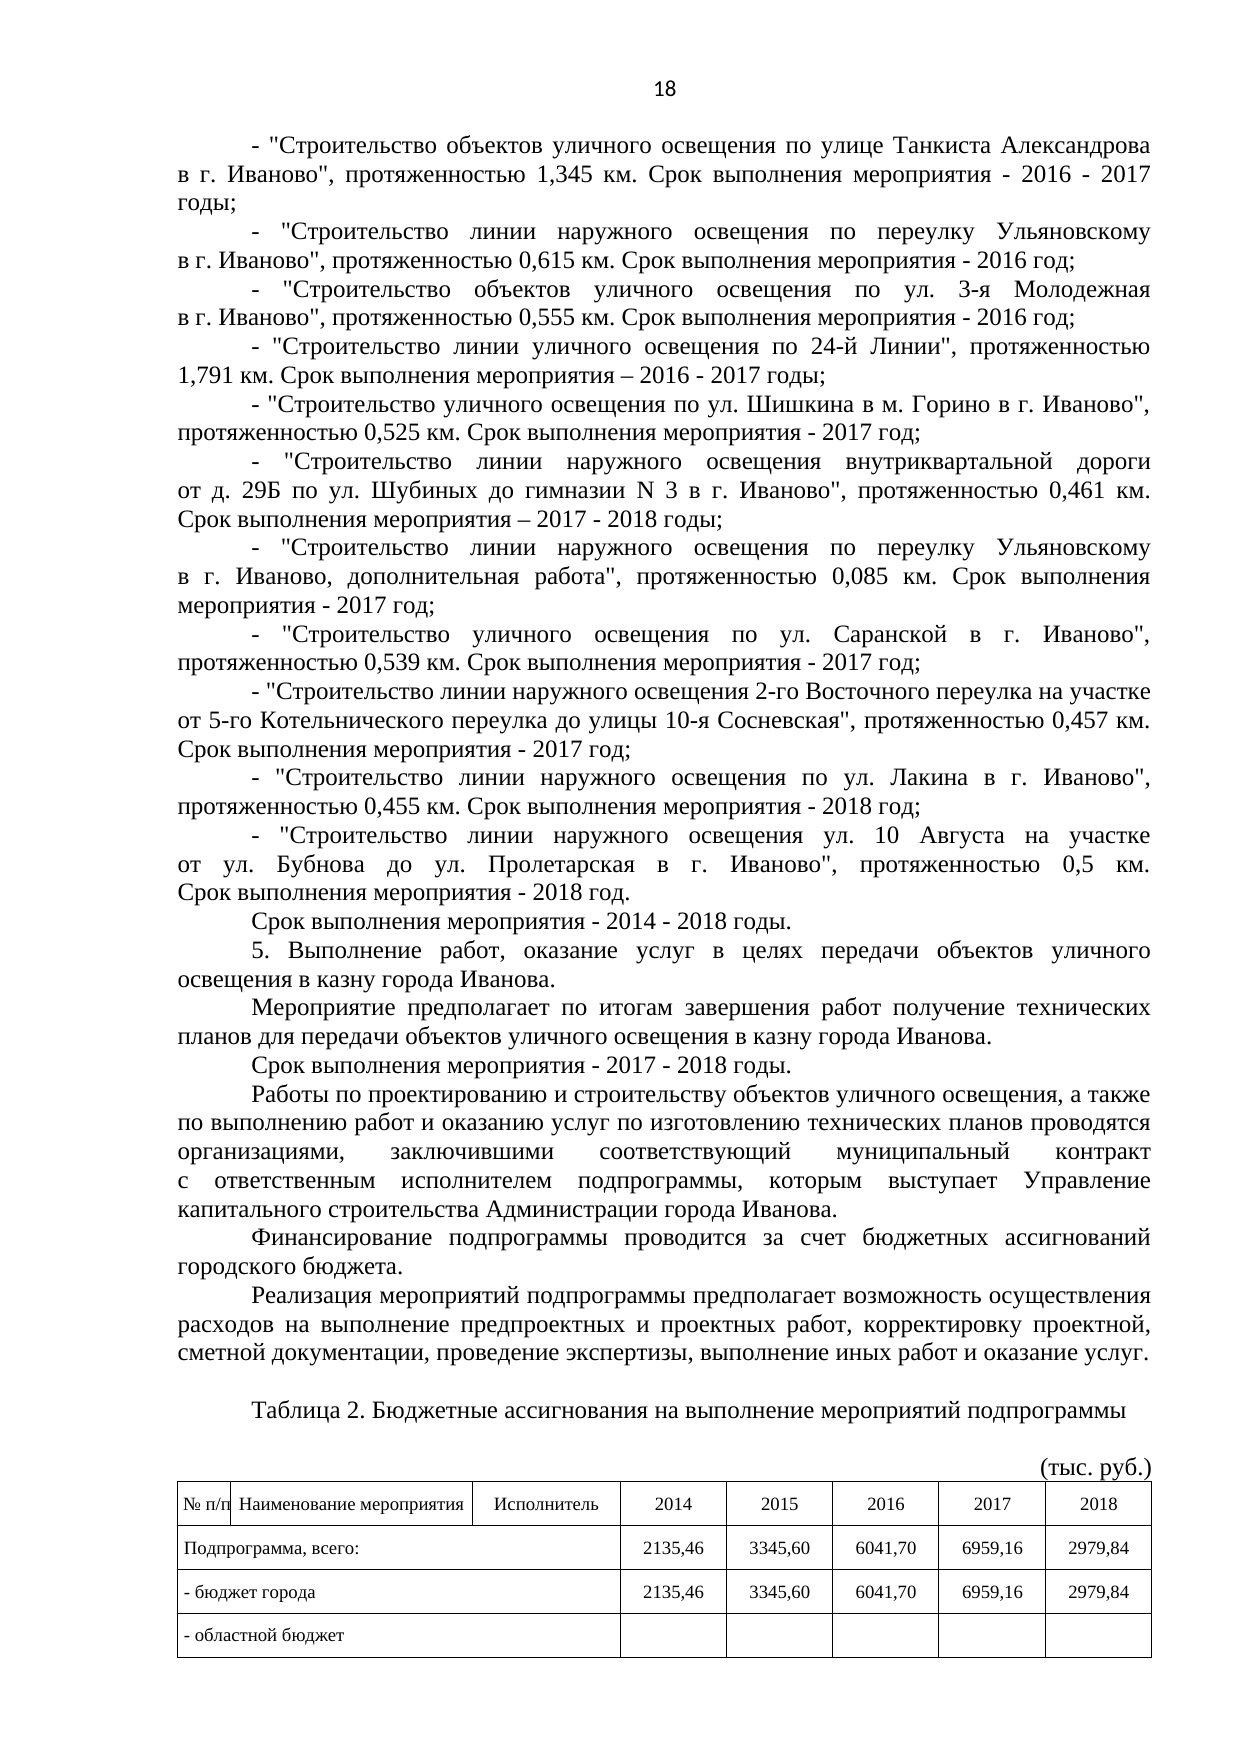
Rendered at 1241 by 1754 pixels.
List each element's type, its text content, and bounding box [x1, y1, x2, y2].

table_cell 3345,60 [727, 1526, 832, 1569]
text - "Строительство уличного освещения по ул. Саранской в г. Иваново", протяженностью 0,539 км. Срок выполнения мероприятия - 2017 год; [177, 619, 1152, 676]
text - "Строительство линии уличного освещения по 24-й Линии", протяженностью 1,791 км. Срок выполнения мероприятия – 2016 - 2017 годы; [177, 331, 1152, 389]
table_cell 2135,46 [621, 1570, 726, 1613]
table_cell 2135,46 [621, 1526, 726, 1569]
text Срок выполнения мероприятия - 2017 - 2018 годы. [177, 1050, 1152, 1079]
table_cell [833, 1614, 938, 1657]
table_header 2015 [727, 1482, 832, 1525]
table_header Наименование мероприятия [231, 1482, 472, 1525]
table_header 2018 [1046, 1482, 1151, 1525]
text Таблица 2. Бюджетные ассигнования на выполнение мероприятий подпрограммы [177, 1395, 1152, 1424]
text Финансирование подпрограммы проводится за счет бюджетных ассигнований городского бюджета. [177, 1222, 1152, 1280]
text Мероприятие предполагает по итогам завершения работ получение технических планов для передачи объектов уличного освещения в казну города Иванова. [177, 992, 1152, 1050]
text - "Строительство линии наружного освещения по ул. Лакина в г. Иваново", протяженностью 0,455 км. Срок выполнения мероприятия - 2018 год; [177, 762, 1152, 820]
table_cell [1046, 1614, 1151, 1657]
table_cell 6959,16 [939, 1526, 1045, 1569]
text - "Строительство объектов уличного освещения по улице Танкиста Александрова в г. Иваново", протяженностью 1,345 км. Срок выполнения мероприятия - 2016 - 2017 годы; [177, 130, 1152, 216]
table_cell [727, 1614, 832, 1657]
text 5. Выполнение работ, оказание услуг в целях передачи объектов уличного освещения в казну города Иванова. [177, 935, 1152, 992]
table_cell 2979,84 [1046, 1570, 1151, 1613]
table_cell 3345,60 [727, 1570, 832, 1613]
text - "Строительство линии наружного освещения 2-го Восточного переулка на участке от 5-го Котельнического переулка до улицы 10-я Сосневская", протяженностью 0,457 км. Срок выполнения мероприятия - 2017 год; [177, 676, 1152, 762]
text Реализация мероприятий подпрограммы предполагает возможность осуществления расходов на выполнение предпроектных и проектных работ, корректировку проектной, сметной документации, проведение экспертизы, выполнение иных работ и оказание услуг. [177, 1280, 1152, 1366]
table_header 2014 [621, 1482, 726, 1525]
text (тыс. руб.) [177, 1452, 1152, 1481]
text - "Строительство объектов уличного освещения по ул. 3-я Молодежная в г. Иваново", протяженностью 0,555 км. Срок выполнения мероприятия - 2016 год; [177, 274, 1152, 331]
table_cell [939, 1614, 1045, 1657]
table_header № п/п [178, 1482, 230, 1525]
text - "Строительство линии наружного освещения по переулку Ульяновскому в г. Иваново, дополнительная работа", протяженностью 0,085 км. Срок выполнения мероприятия - 2017 год; [177, 532, 1152, 619]
table_header 2017 [939, 1482, 1045, 1525]
text - "Строительство уличного освещения по ул. Шишкина в м. Горино в г. Иваново", протяженностью 0,525 км. Срок выполнения мероприятия - 2017 год; [177, 389, 1152, 446]
table_cell 6959,16 [939, 1570, 1045, 1613]
text - "Строительство линии наружного освещения по переулку Ульяновскому в г. Иваново", протяженностью 0,615 км. Срок выполнения мероприятия - 2016 год; [177, 216, 1152, 274]
text Срок выполнения мероприятия - 2014 - 2018 годы. [177, 906, 1152, 935]
table_header 2016 [833, 1482, 938, 1525]
table_header Исполнитель [473, 1482, 620, 1525]
table_cell - областной бюджет [178, 1614, 620, 1657]
table_cell 2979,84 [1046, 1526, 1151, 1569]
text Работы по проектированию и строительству объектов уличного освещения, а также по выполнению работ и оказанию услуг по изготовлению технических планов проводятся организациями, заключившими соответствующий муниципальный контракт с ответственным исполнителем подпрограммы, которым выступает Управление капитального строительства Администрации города Иванова. [177, 1079, 1152, 1222]
table_cell 6041,70 [833, 1570, 938, 1613]
text - "Строительство линии наружного освещения ул. 10 Августа на участке от ул. Бубнова до ул. Пролетарская в г. Иваново", протяженностью 0,5 км. Срок выполнения мероприятия - 2018 год. [177, 820, 1152, 906]
table_cell Подпрограмма, всего: [178, 1526, 620, 1569]
text - "Строительство линии наружного освещения внутриквартальной дороги от д. 29Б по ул. Шубиных до гимназии N 3 в г. Иваново", протяженностью 0,461 км. Срок выполнения мероприятия – 2017 - 2018 годы; [177, 446, 1152, 532]
table_cell [621, 1614, 726, 1657]
table_cell 6041,70 [833, 1526, 938, 1569]
table_cell - бюджет города [178, 1570, 620, 1613]
